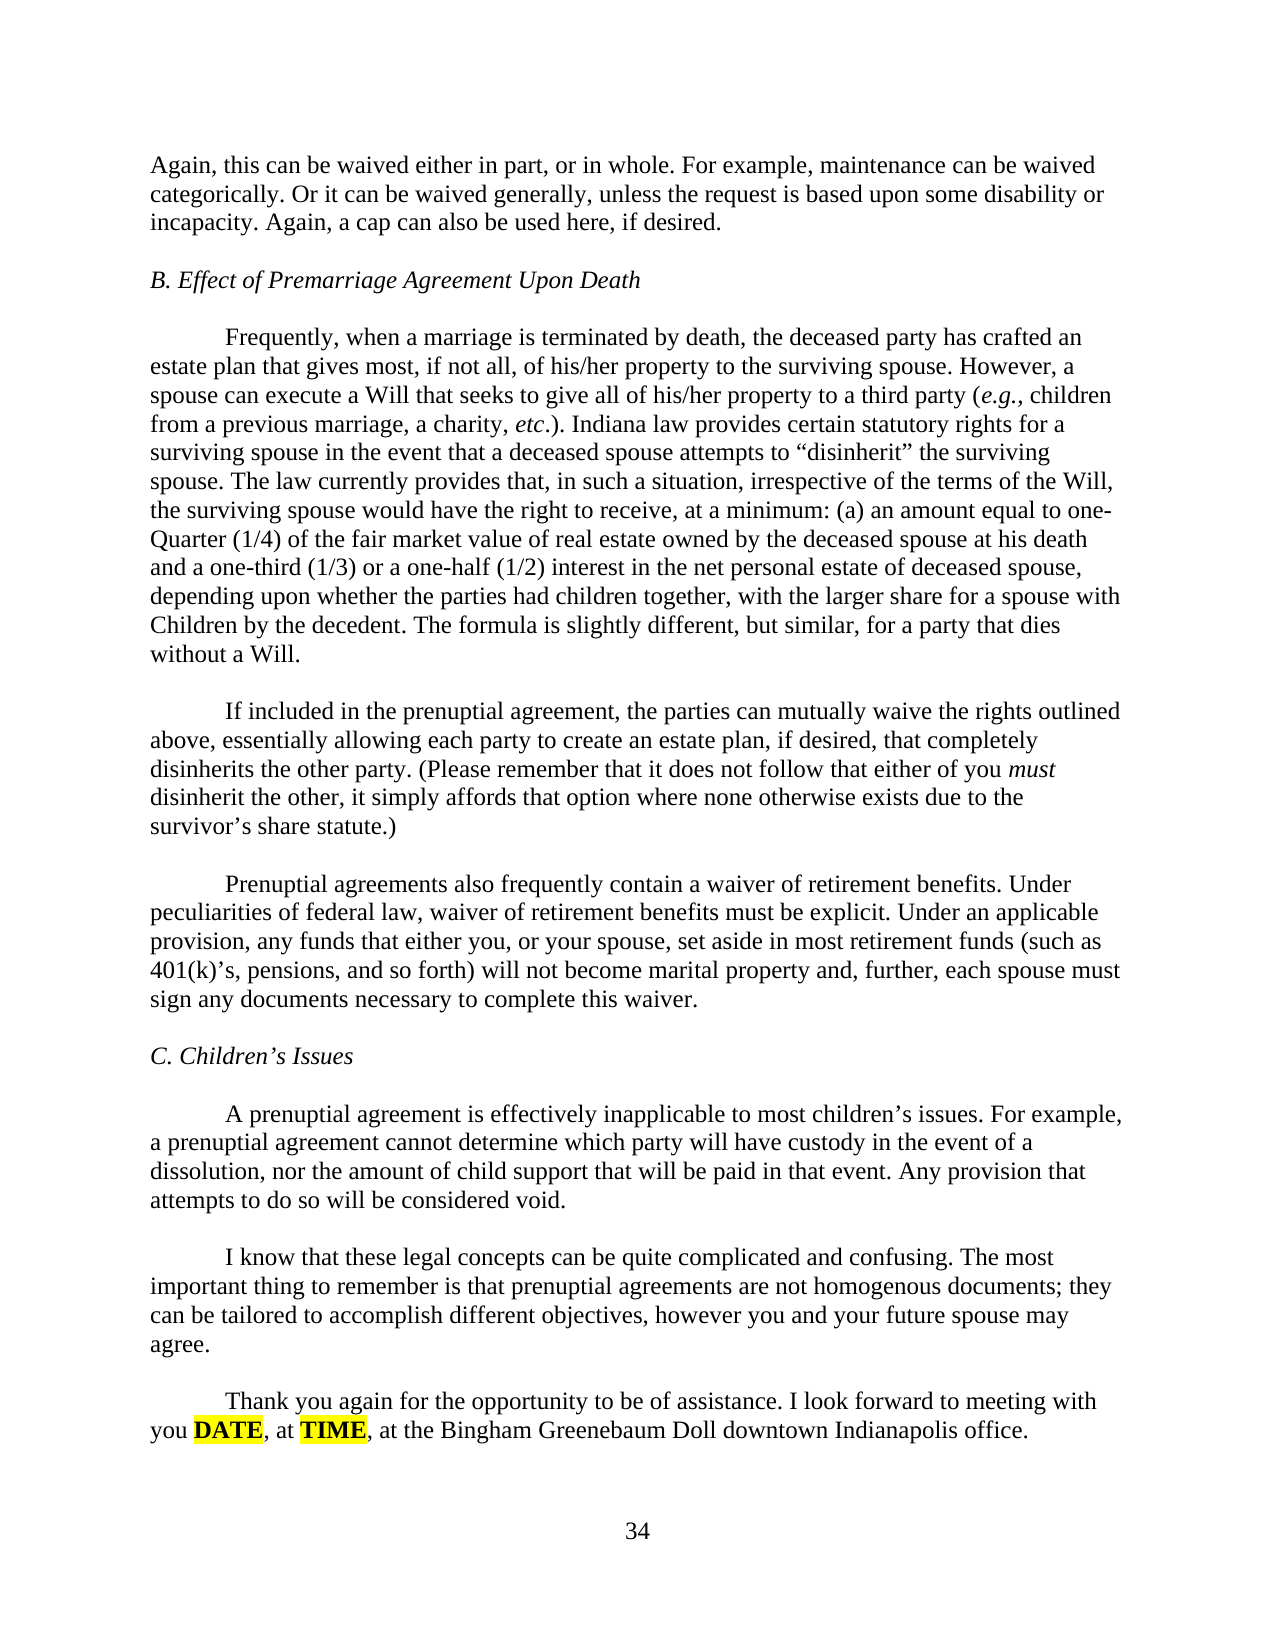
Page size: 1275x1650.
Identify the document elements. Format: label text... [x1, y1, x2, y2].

text If included in the prenuptial agreement, the parties can mutually waive the rights outlined above, essentially allowing each party to create an estate plan, if desired, that completely disinherits the other party. (Please remember that it does not follow that either of you must disinherit the other, it simply affords that option where none otherwise exists due to the survivor’s share statute.) [150, 696, 1125, 840]
text B. Effect of Premarriage Agreement Upon Death [150, 265, 1125, 294]
text Frequently, when a marriage is terminated by death, the deceased party has crafted an estate plan that gives most, if not all, of his/her property to the surviving spouse. However, a spouse can execute a Will that seeks to give all of his/her property to a third party (e.g., children from a previous marriage, a charity, etc.). law provides certain statutory rights for a surviving spouse in the event that a deceased spouse attempts to “disinherit” the surviving spouse. The law currently provides that, in such a situation, irrespective of the terms of the Will, the surviving spouse would have the right to receive, at a minimum: (a) an amount equal to one- [150, 322, 1125, 524]
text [150, 150, 1125, 236]
text Quarter (1/4) of the fair market value of real estate owned by the deceased spouse at his death and a one-third (1/3) or a one-half (1/2) interest in the net personal estate of deceased spouse, depending upon whether the parties had children together, with the larger share for a spouse with [150, 524, 1125, 610]
text A prenuptial agreement is effectively inapplicable to most children’s issues. For example, a prenuptial agreement cannot determine which party will have custody in the event of a dissolution, nor the amount of child support that will be paid in that event. Any provision that attempts to do so will be considered void. [150, 1099, 1125, 1214]
text Children by the decedent. The formula is slightly different, but similar, for a party that dies without a Will. [150, 610, 1125, 667]
text Thank you again for the opportunity to be of assistance. I look forward to meeting with you DATE, at TIME, at the Bingham Greenebaum Doll downtown office. [150, 1386, 1125, 1472]
text I know that these legal concepts can be quite complicated and confusing. The most important thing to remember is that prenuptial agreements are not homogenous documents; they can be tailored to accomplish different objectives, however you and your future spouse may agree. [150, 1242, 1125, 1357]
text Prenuptial agreements also frequently contain a waiver of retirement benefits. Under peculiarities of federal law, waiver of retirement benefits must be explicit. Under an applicable provision, any funds that either you, or your spouse, set aside in most retirement funds (such as 401(k)’s, pensions, and so forth) will not become marital property and, further, each spouse must sign any documents necessary to complete this waiver. [150, 869, 1125, 1012]
text C. Children’s Issues [150, 1041, 1125, 1070]
